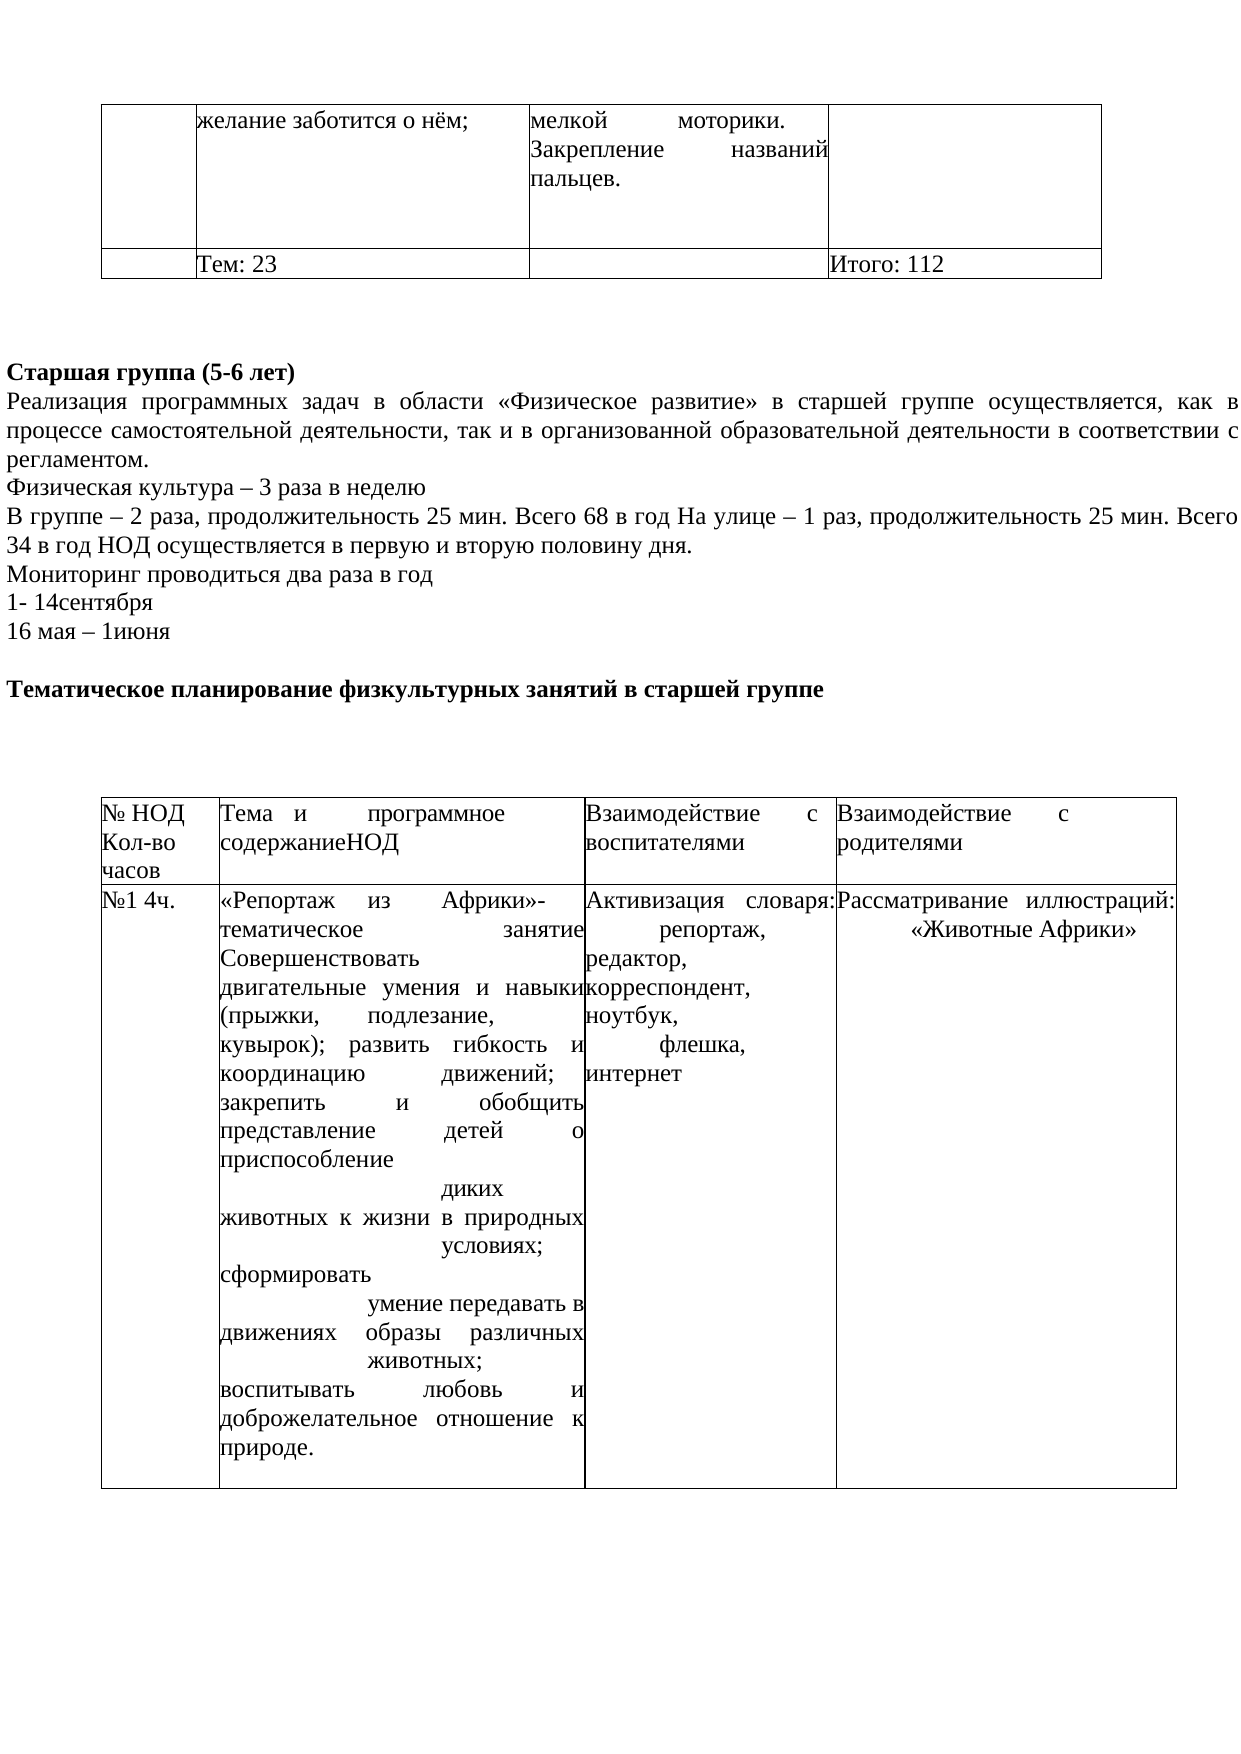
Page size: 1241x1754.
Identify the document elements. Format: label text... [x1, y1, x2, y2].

text Тематическое планирование физкультурных занятий в старшей группе [6, 674, 1240, 702]
text Физическая культура – 3 раза в неделю [6, 472, 1240, 501]
table_cell «Репортаж из Африки»- тематическое занятие Совершенствовать двигательные умения и навыки (прыжки, подлезание, кувырок); развить гибкость и координацию движений; закрепить и обобщить представление детей о приспособление диких животных к жизни в природных условиях; сформировать умение передавать в движениях образы различных животных; воспитывать любовь и доброжелательное отношение к природе. [220, 885, 584, 1488]
table_header [102, 105, 196, 248]
table_cell [530, 249, 828, 278]
text 16 мая – 1июня [6, 616, 1240, 645]
table_header № НОД Кол-во часов [102, 798, 219, 884]
text Реализация программных задач в области «Физическое развитие» в старшей группе осуществляется, как в процессе самостоятельной деятельности, так и в организованной образовательной деятельности в соответствии с регламентом. [6, 386, 1240, 472]
table_cell Итого: 112 [829, 249, 1101, 278]
table_header Тема и программное содержаниеНОД [220, 798, 584, 884]
text В группе – 2 раза, продолжительность 25 мин. Всего 68 в год На улице – 1 раз, продолжительность 25 мин. Всего 34 в год НОД осуществляется в первую и вторую половину дня. [6, 501, 1240, 559]
table_cell [102, 249, 196, 278]
table_header [829, 105, 1101, 248]
table_cell Тем: 23 [197, 249, 529, 278]
table_cell №1 4ч. [102, 885, 219, 1488]
table_header желание заботится о нём; [197, 105, 529, 248]
table_header мелкой моторики. Закрепление названий пальцев. [530, 105, 828, 248]
table_header Взаимодействие с воспитателями [586, 798, 836, 884]
text 1- 14сентября [6, 587, 1240, 616]
table_cell Активизация словаря: репортаж, редактор, корреспондент, ноутбук, флешка, интернет [586, 885, 836, 1488]
table_header Взаимодействие с родителями [837, 798, 1176, 884]
text Старшая группа (5-6 лет) [6, 357, 1240, 386]
text Мониторинг проводиться два раза в год [6, 559, 1240, 587]
table_cell Рассматривание иллюстраций: «Животные Африки» [837, 885, 1176, 1488]
